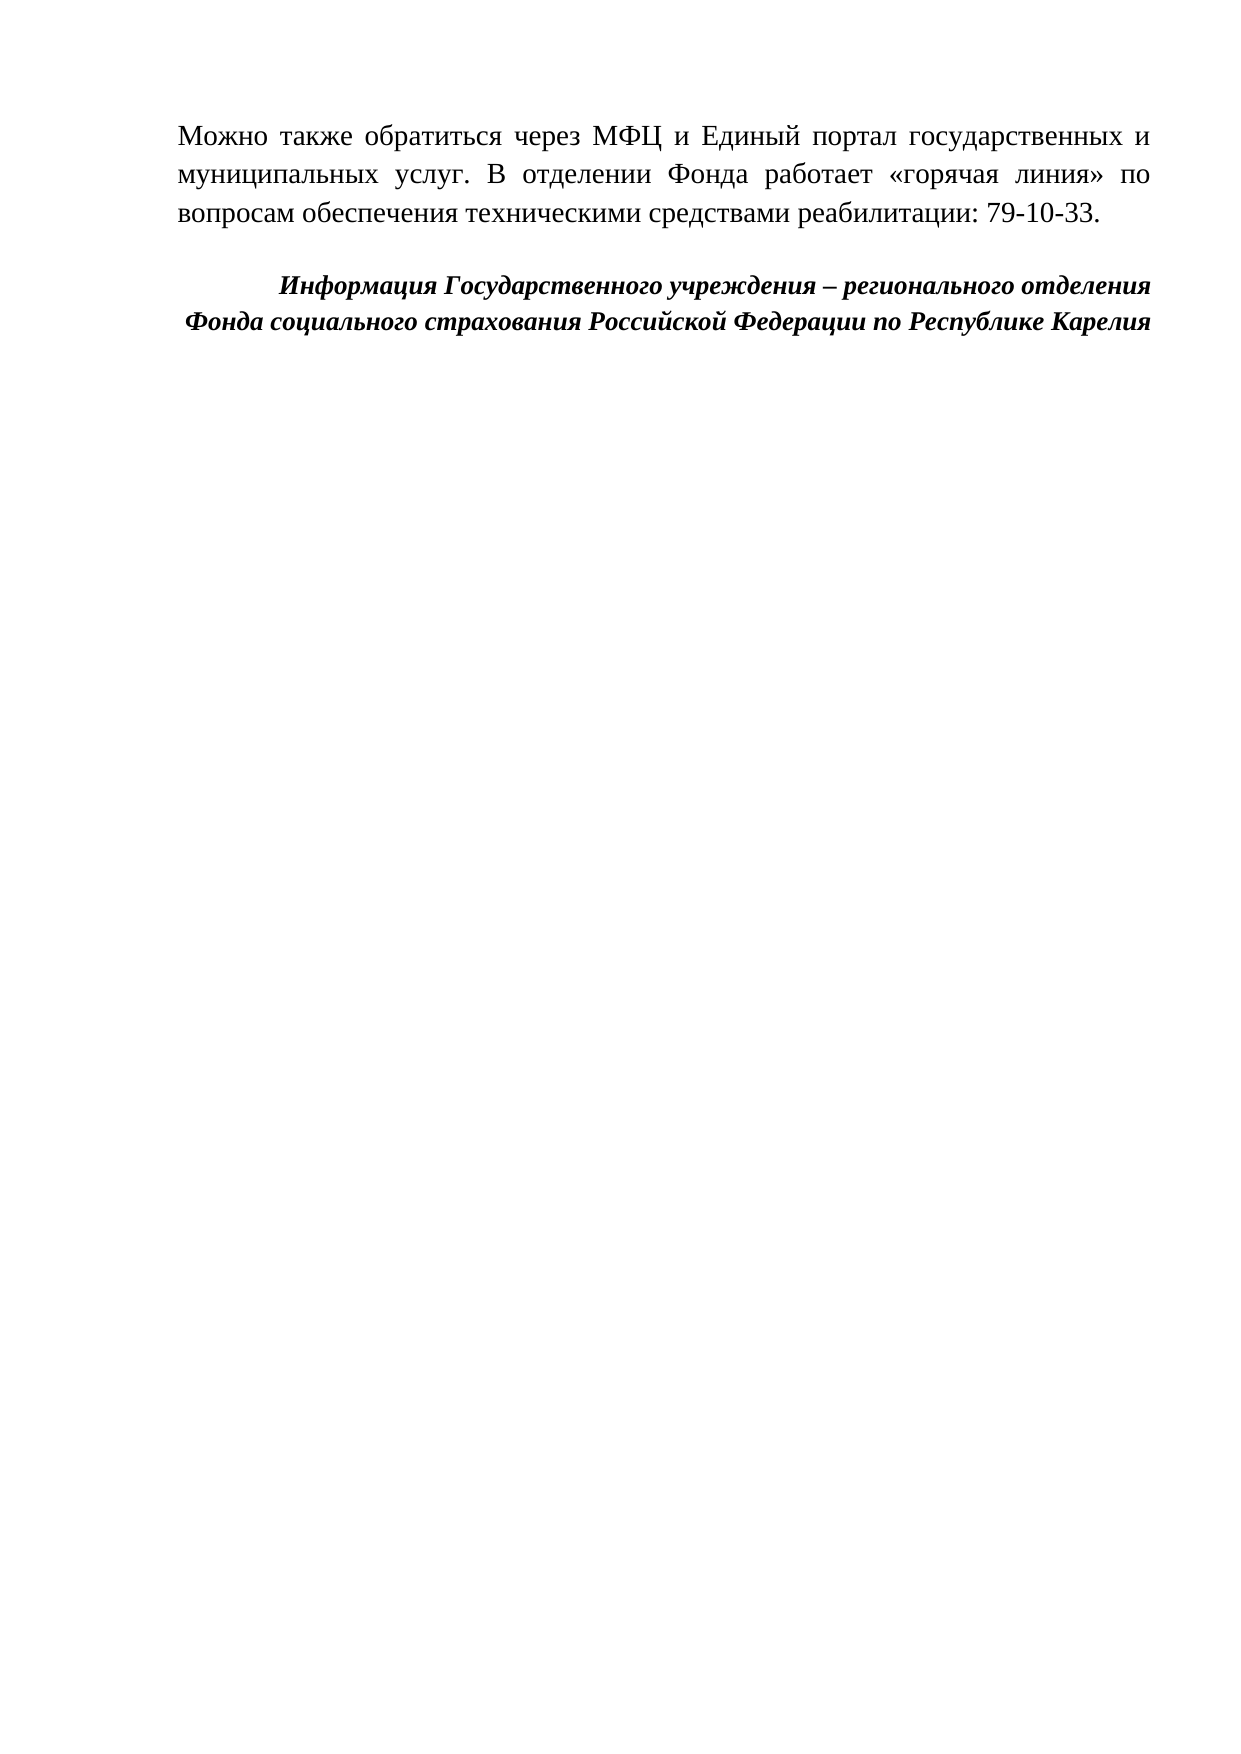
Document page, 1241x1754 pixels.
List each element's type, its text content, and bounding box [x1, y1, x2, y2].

text Фонда социального страхования Российской Федерации по Республике Карелия [177, 305, 1152, 336]
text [177, 118, 1152, 229]
text Информация Государственного учреждения – регионального отделения [177, 269, 1152, 301]
